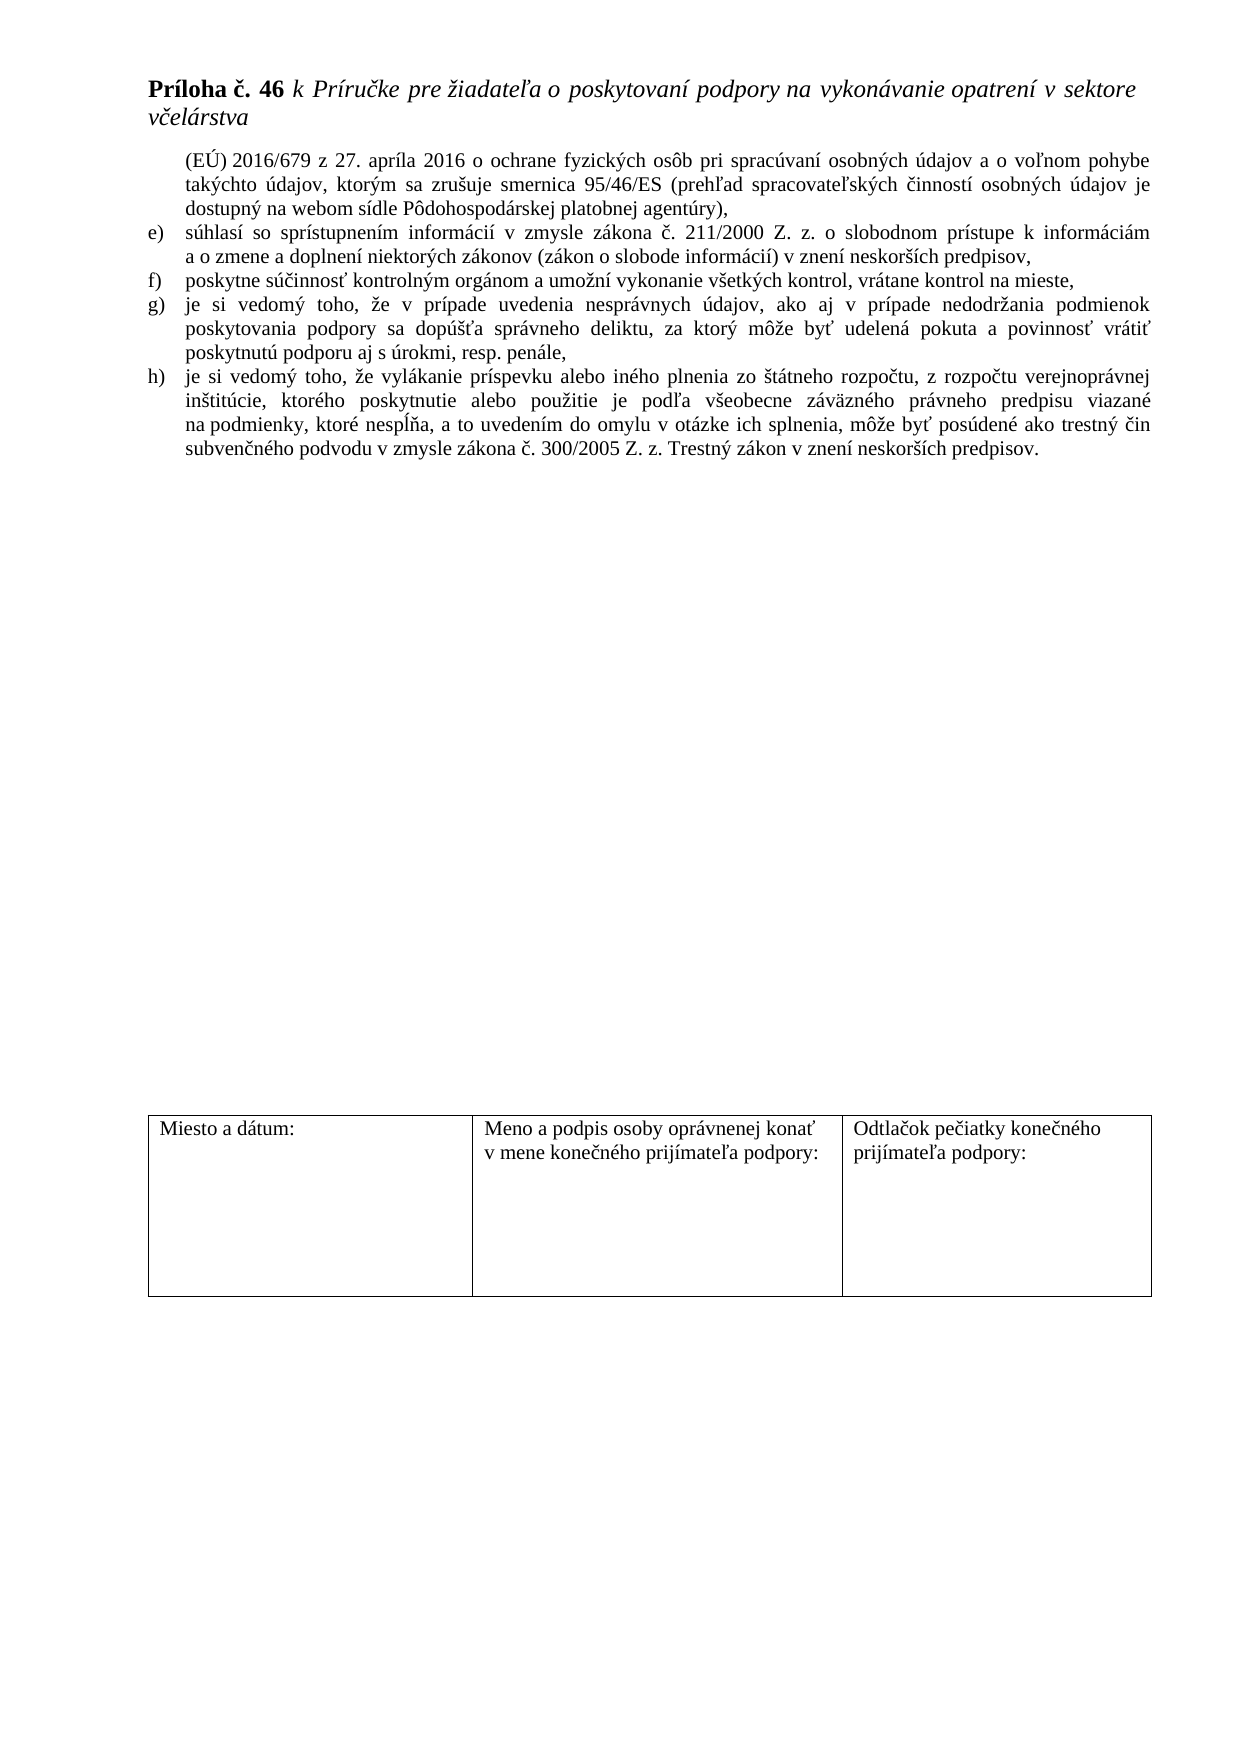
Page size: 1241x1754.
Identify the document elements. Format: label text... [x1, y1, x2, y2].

table_header Odtlačok pečiatky konečného prijímateľa podpory: [843, 1116, 1151, 1296]
table_header Meno a podpis osoby oprávnenej konať v mene konečného prijímateľa podpory: [473, 1116, 842, 1296]
list je si vedomý toho, že vylákanie príspevku alebo iného plnenia zo štátneho rozpočtu, z rozpočtu verejnoprávnej inštitúcie, ktorého poskytnutie alebo použitie je podľa všeobecne záväzného právneho predpisu viazané na podmienky, ktoré nespĺňa, a to uvedením do omylu v otázke ich splnenia, môže byť posúdené ako trestný čin subvenčného podvodu v zmysle zákona č. 300/2005 Z. z. Trestný zákon v znení neskorších predpisov. [148, 364, 1152, 460]
list je si vedomý toho, že v prípade uvedenia nesprávnych údajov, ako aj v prípade nedodržania podmienok poskytovania podpory sa dopúšťa správneho deliktu, za ktorý môže byť udelená pokuta a povinnosť vrátiť poskytnutú podporu aj s úrokmi, resp. penále, [148, 292, 1152, 364]
list poskytne súčinnosť kontrolným orgánom a umožní vykonanie všetkých kontrol, vrátane kontrol na mieste, [148, 268, 1152, 292]
table_header Miesto a dátum: [149, 1116, 472, 1296]
list súhlasí so sprístupnením informácií v zmysle zákona č. 211/2000 Z. z. o slobodnom prístupe k informáciám a o zmene a doplnení niektorých zákonov (zákon o slobode informácií) v znení neskorších predpisov, [148, 220, 1152, 268]
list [148, 148, 1152, 220]
